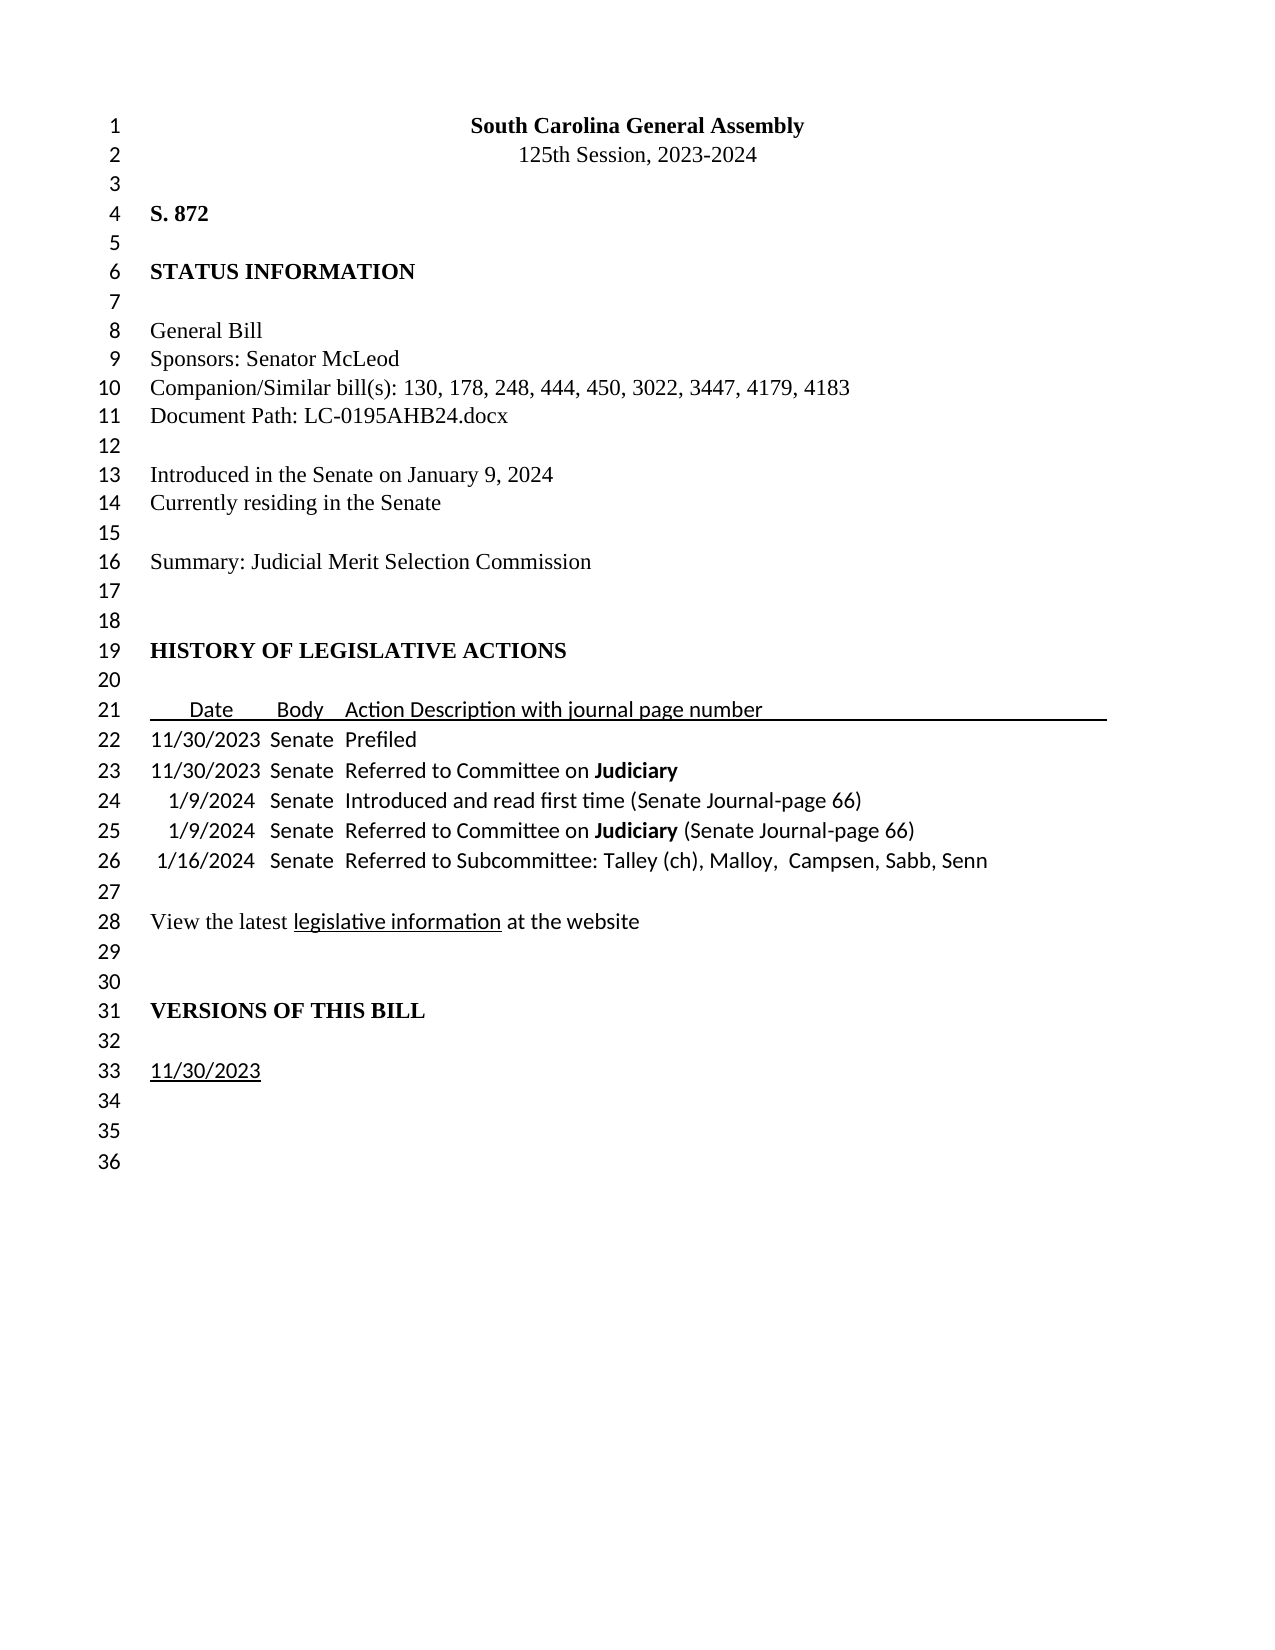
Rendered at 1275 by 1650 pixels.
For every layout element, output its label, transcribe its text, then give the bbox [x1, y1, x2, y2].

text 11/30/2023 [150, 1056, 1125, 1084]
text Date Body Action Description with journal page number [150, 695, 1125, 723]
text 1/16/2024 Senate Referred to Subcommittee: Talley (ch), Malloy, Campsen, Sabb, Senn [150, 846, 1125, 874]
text Introduced in the Senate on January 9, 2024 [150, 461, 1125, 487]
text South Carolina General Assembly [150, 112, 1125, 139]
text General Bill [150, 317, 1125, 343]
text S. 872 [150, 199, 1125, 226]
text Companion/Similar bill(s): 130, 178, 248, 444, 450, 3022, 3447, 4179, 4183 [150, 374, 1125, 400]
text 11/30/2023 Senate Prefiled [150, 726, 1125, 754]
text Summary: Judicial Merit Selection Commission [150, 548, 1125, 574]
text STATUS INFORMATION [150, 258, 1125, 284]
text VERSIONS OF THIS BILL [150, 997, 1125, 1024]
text Currently residing in the Senate [150, 489, 1125, 516]
text View the latest legislative information at the website [150, 907, 1125, 935]
text 11/30/2023 Senate Referred to Committee on Judiciary [150, 756, 1125, 784]
text 125th Session, 2023-2024 [150, 141, 1125, 167]
text 1/9/2024 Senate Referred to Committee on Judiciary (Senate Journal-page 66) [150, 816, 1125, 844]
text 1/9/2024 Senate Introduced and read first time (Senate Journal-page 66) [150, 786, 1125, 814]
text Sponsors: Senator McLeod [150, 345, 1125, 372]
text HISTORY OF LEGISLATIVE ACTIONS [150, 637, 1125, 663]
text Document Path: LC-0195AHB24.docx [150, 402, 1125, 428]
